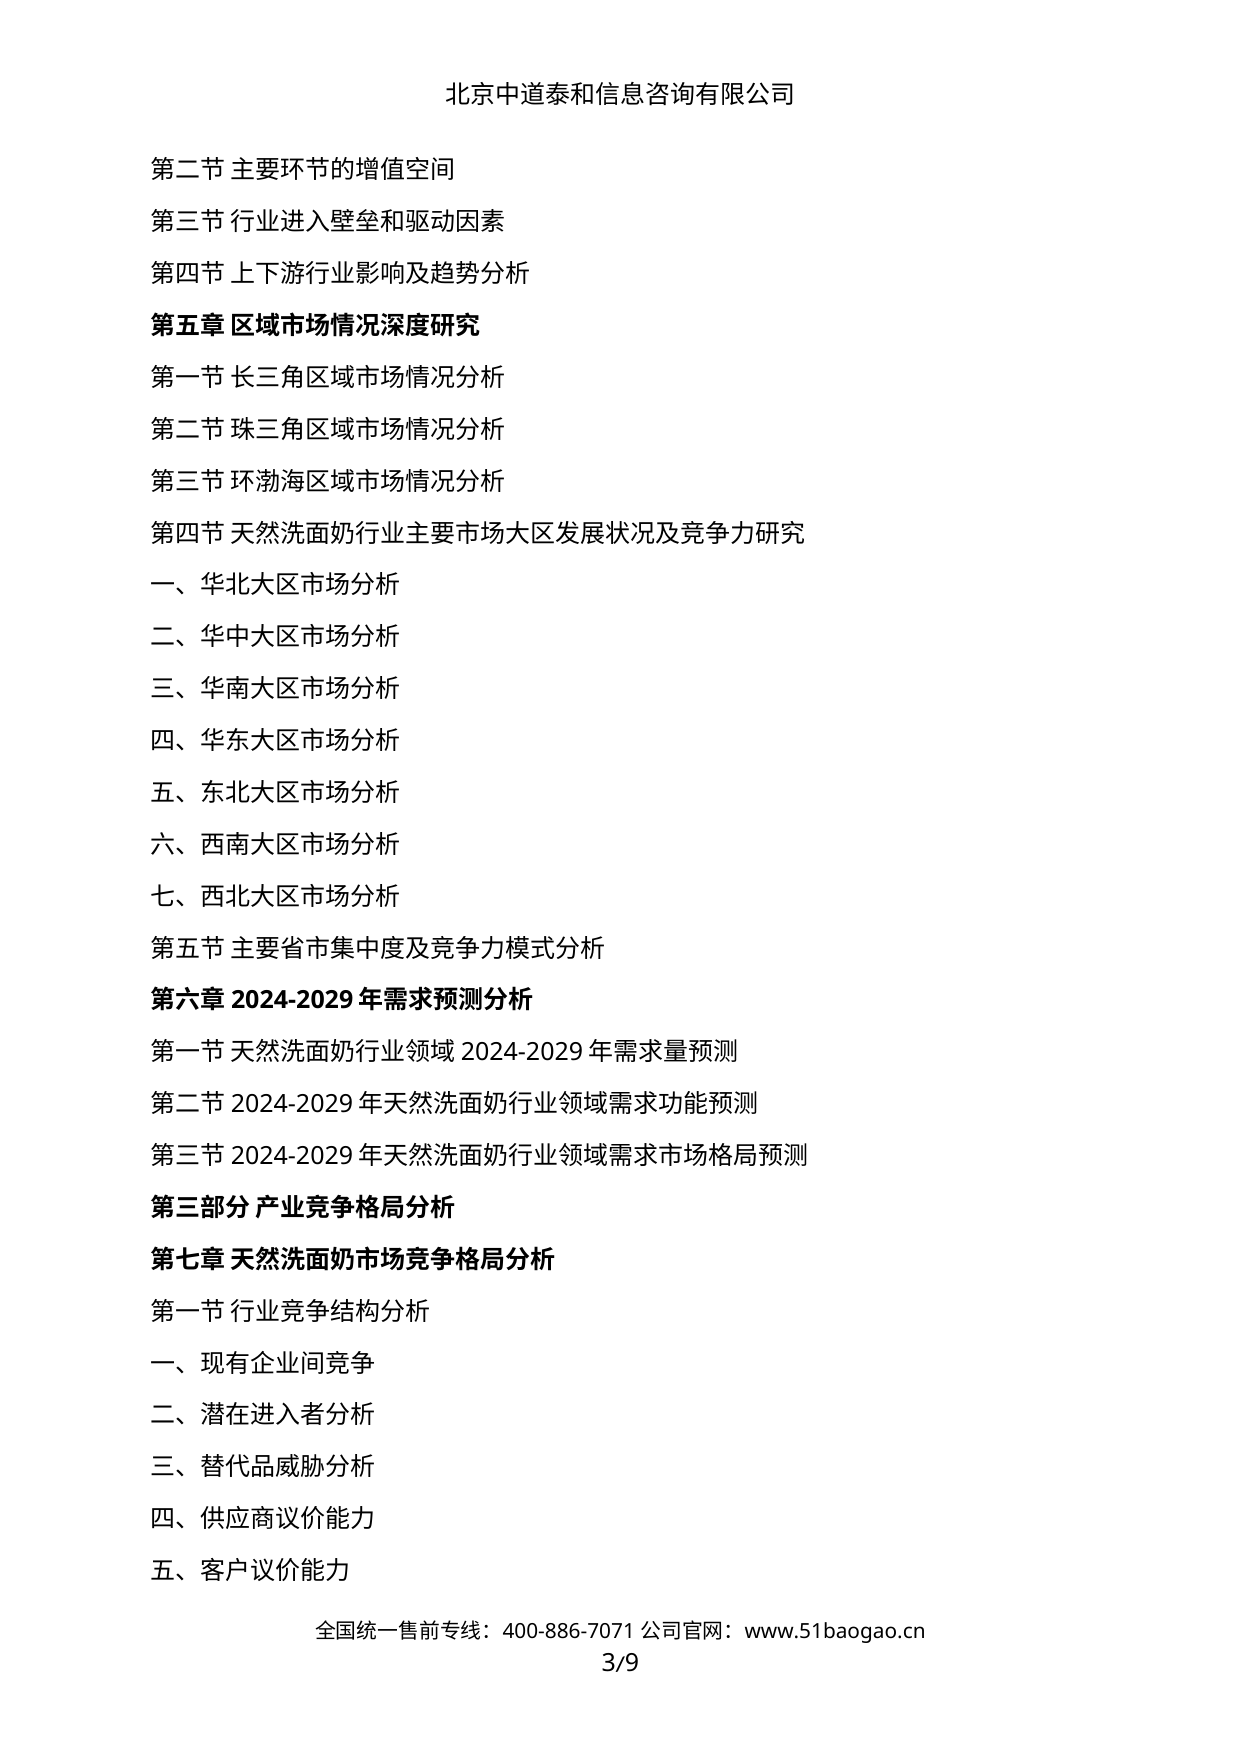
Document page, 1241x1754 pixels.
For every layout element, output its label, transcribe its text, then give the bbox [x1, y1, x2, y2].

text 第一节 行业竞争结构分析 [150, 1291, 1090, 1327]
text 一、现有企业间竞争 [150, 1343, 1090, 1379]
text 三、华南大区市场分析 [150, 669, 1090, 705]
text 第二节 珠三角区域市场情况分析 [150, 409, 1090, 446]
text 四、供应商议价能力 [150, 1499, 1090, 1535]
text 第三节 2024-2029年天然洗面奶行业领域需求市场格局预测 [150, 1136, 1090, 1172]
text 第四节 天然洗面奶行业主要市场大区发展状况及竞争力研究 [150, 513, 1090, 549]
text 第三节 环渤海区域市场情况分析 [150, 461, 1090, 497]
text 二、潜在进入者分析 [150, 1395, 1090, 1431]
text 七、西北大区市场分析 [150, 876, 1090, 912]
text 第二节 2024-2029年天然洗面奶行业领域需求功能预测 [150, 1084, 1090, 1120]
text 一、华北大区市场分析 [150, 565, 1090, 601]
text 第一节 天然洗面奶行业领域2024-2029年需求量预测 [150, 1032, 1090, 1068]
text 五、东北大区市场分析 [150, 772, 1090, 809]
text 第七章 天然洗面奶市场竞争格局分析 [150, 1239, 1090, 1276]
text 第六章 2024-2029年需求预测分析 [150, 980, 1090, 1016]
text 六、西南大区市场分析 [150, 824, 1090, 861]
text 第一节 长三角区域市场情况分析 [150, 357, 1090, 394]
text 五、客户议价能力 [150, 1551, 1090, 1587]
text 三、替代品威胁分析 [150, 1447, 1090, 1483]
text 第三节 行业进入壁垒和驱动因素 [150, 202, 1090, 238]
text 二、华中大区市场分析 [150, 617, 1090, 653]
text 第五节 主要省市集中度及竞争力模式分析 [150, 928, 1090, 964]
text 第三部分 产业竞争格局分析 [150, 1187, 1090, 1224]
text 四、华东大区市场分析 [150, 721, 1090, 757]
text 第四节 上下游行业影响及趋势分析 [150, 254, 1090, 290]
text 第二节 主要环节的增值空间 [150, 150, 1090, 186]
text 第五章 区域市场情况深度研究 [150, 306, 1090, 342]
